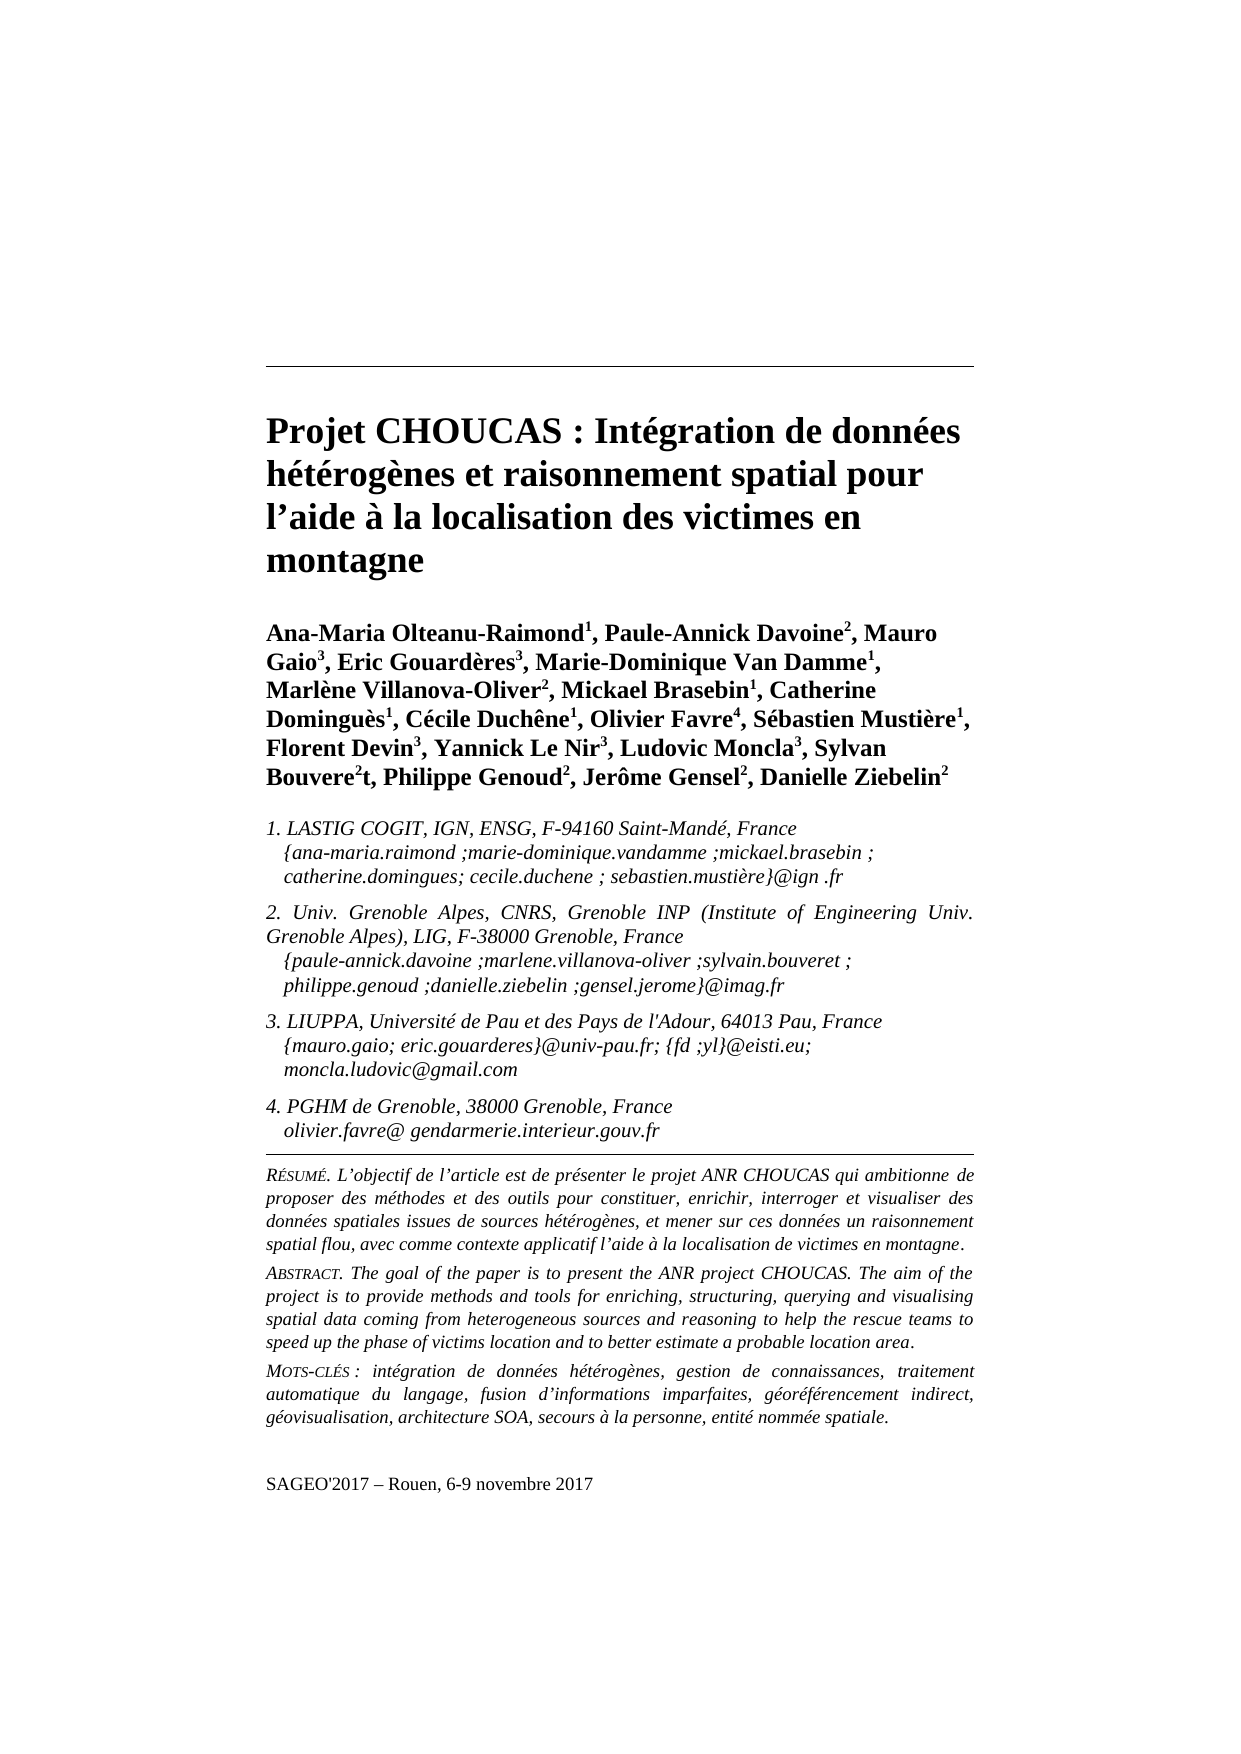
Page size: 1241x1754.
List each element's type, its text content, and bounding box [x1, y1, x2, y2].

text Résumé. L’objectif de l’article est de présenter le projet ANR CHOUCAS qui ambitionne de proposer des méthodes et des outils pour constituer, enrichir, interroger et visualiser des données spatiales issues de sources hétérogènes, et mener sur ces données un raisonnement spatial flou, avec comme contexte applicatif l’aide à la localisation de victimes en montagne. [266, 1155, 974, 1255]
text Mots-clés : intégration de données hétérogènes, gestion de connaissances, traitement automatique du langage, fusion d’informations imparfaites, géoréférencement indirect, géovisualisation, architecture SOA, secours à la personne, entité nommée spatiale. [266, 1359, 974, 1428]
text 3. LIUPPA, Université de Pau et des Pays de l'Adour, 64013 Pau, France [266, 1009, 974, 1033]
text Projet CHOUCAS : Intégration de données hétérogènes et raisonnement spatial pour l’aide à la localisation des victimes en montagne [266, 367, 974, 581]
text 2. Univ. Grenoble Alpes, CNRS, Grenoble INP (Institute of Engineering Univ. Grenoble Alpes), LIG, F-38000 Grenoble, France [266, 900, 974, 948]
text 4. PGHM de Grenoble, 38000 Grenoble, France [266, 1094, 974, 1118]
text Ana-Maria Olteanu-Raimond1, Paule-Annick Davoine2, Mauro Gaio3, Eric Gouardères3, Marie-Dominique Van Damme1, Marlène Villanova-Oliver2, Mickael Brasebin1, Catherine Dominguès1, Cécile Duchêne1, Olivier Favre4, Sébastien Mustière1, Florent Devin3, Yannick Le Nir3, Ludovic Moncla3, Sylvan Bouvere2t, Philippe Genoud2, Jerôme Gensel2, Danielle Ziebelin2 [266, 618, 974, 791]
text {paule-annick.davoine ;marlene.villanova-oliver ;sylvain.bouveret ; philippe.genoud ;danielle.ziebelin ;gensel.jerome}@imag.fr [283, 948, 974, 997]
text 1. LASTIG COGIT, IGN, ENSG, F-94160 Saint-Mandé, France [266, 816, 974, 840]
text {mauro.gaio; eric.gouarderes}@univ-pau.fr; {fd ;yl}@eisti.eu; moncla.ludovic@gmail.com [283, 1033, 974, 1081]
text olivier.favre@ gendarmerie.interieur.gouv.fr [283, 1118, 974, 1142]
text Abstract. The goal of the paper is to present the ANR project CHOUCAS. The aim of the project is to provide methods and tools for enriching, structuring, querying and visualising spatial data coming from heterogeneous sources and reasoning to help the rescue teams to speed up the phase of victims location and to better estimate a probable location area. [266, 1261, 974, 1353]
text {ana-maria.raimond ;marie-dominique.vandamme ;mickael.brasebin ; catherine.domingues; cecile.duchene ; sebastien.mustière}@ign .fr [283, 840, 974, 888]
